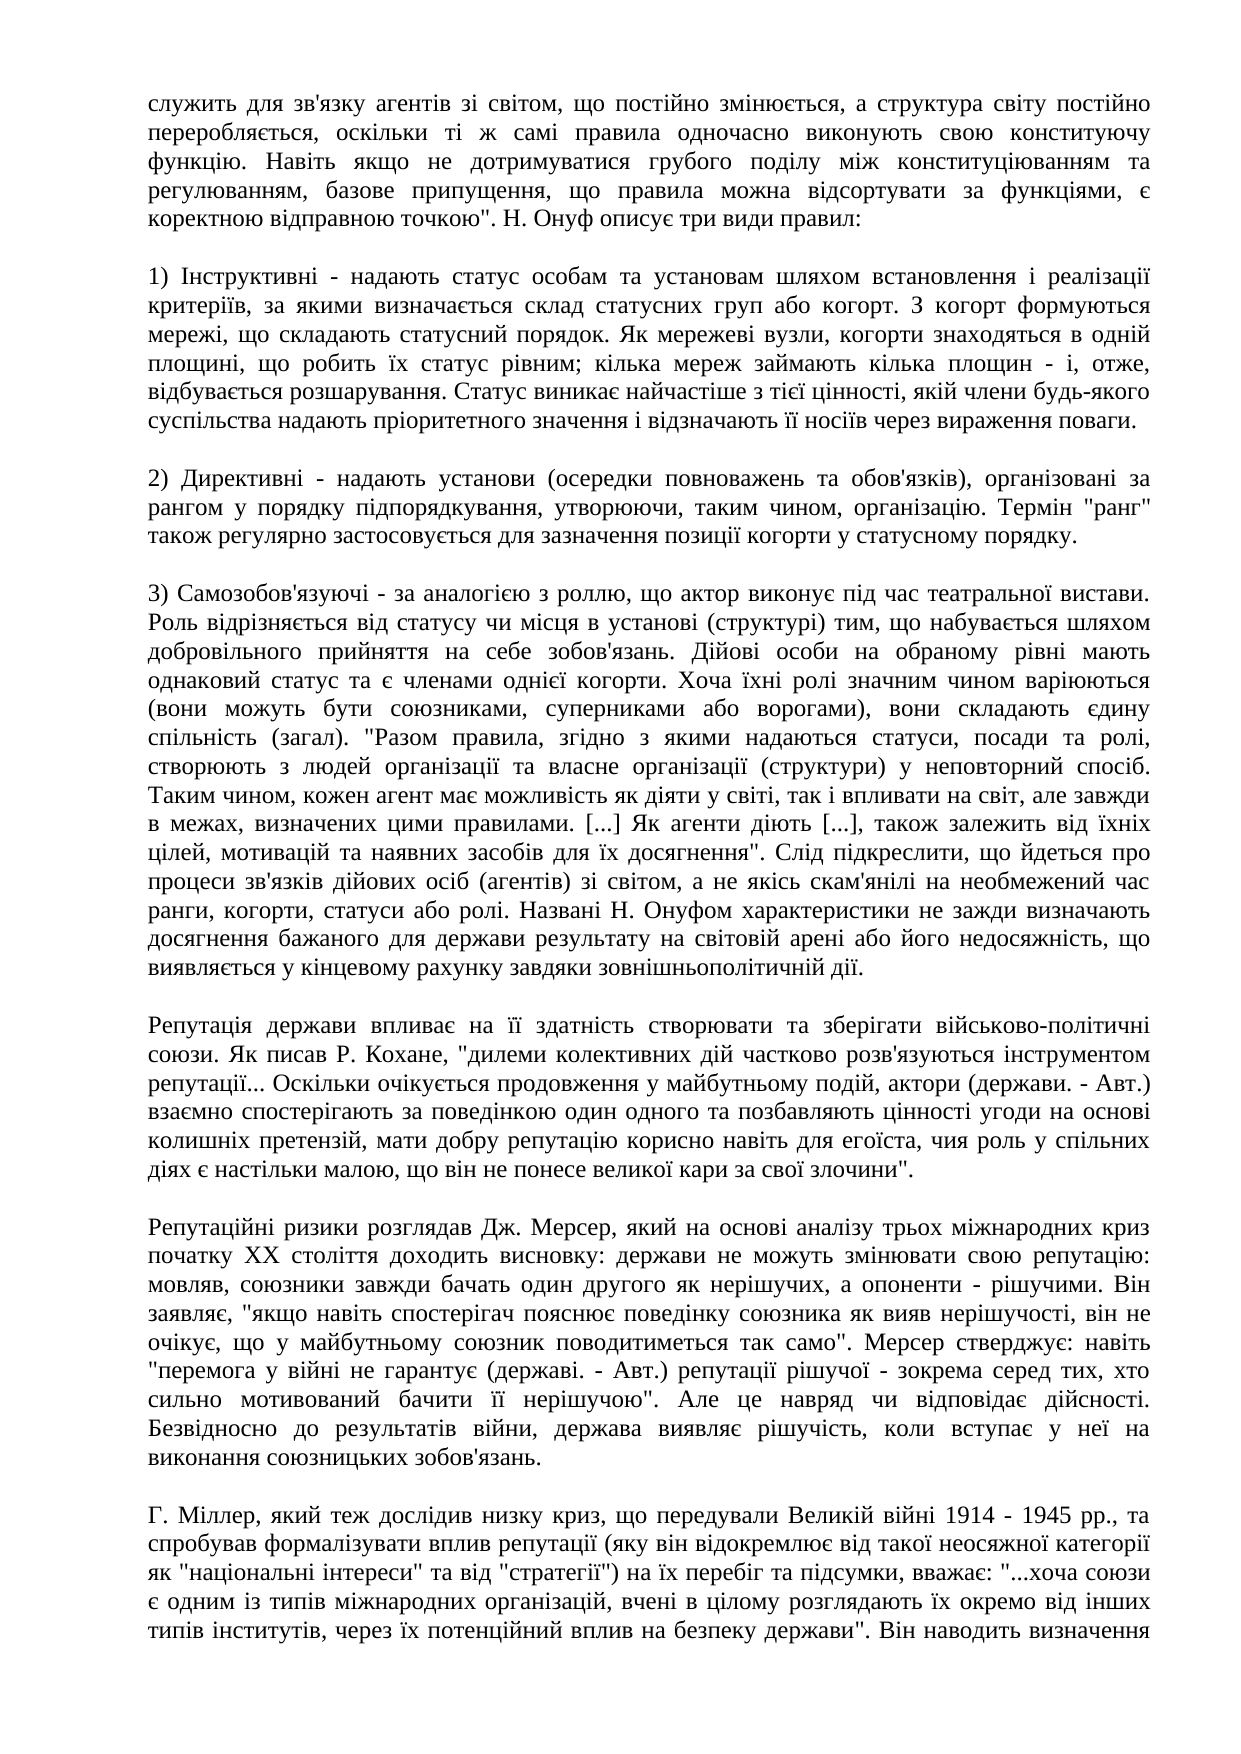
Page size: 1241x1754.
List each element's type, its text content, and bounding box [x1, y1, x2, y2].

text 2) Директивні - надають установи (осередки повноважень та обов'язків), організовані за рангом у порядку підпорядкування, утворюючи, таким чином, організацію. Термін "ранг" також регулярно застосовується для зазначення позиції когорти у статусному порядку. [148, 463, 1152, 549]
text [148, 88, 1152, 232]
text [148, 1500, 1152, 1643]
text Репутаційні ризики розглядав Дж. Мерсер, який на основі аналізу трьох міжнародних криз початку ХХ століття доходить висновку: держави не можуть змінювати свою репутацію: мовляв, союзники завжди бачать один другого як нерішучих, а опоненти - рішучими. Він заявляє, "якщо навіть спостерігач пояснює поведінку союзника як вияв нерішучості, він не очікує, що у майбутньому союзник поводитиметься так само". Мерсер стверджує: навіть "перемога у війні не гарантує (державі. - Авт.) репутації рішучої - зокрема серед тих, хто сильно мотивований бачити її нерішучою". Але це навряд чи відповідає дійсності. Безвідносно до результатів війни, держава виявляє рішучість, коли вступає у неї на виконання союзницьких зобов'язань. [148, 1212, 1152, 1471]
text Репутація держави впливає на її здатність створювати та зберігати військово-політичні союзи. Як писав Р. Кохане, "дилеми колективних дій частково розв'язуються інструментом репутації... Оскільки очікується продовження у майбутньому подій, актори (держави. - Авт.) взаємно спостерігають за поведінкою один одного та позбавляють цінності угоди на основі колишніх претензій, мати добру репутацію корисно навіть для егоїста, чия роль у спільних діях є настільки малою, що він не понесе великої кари за свої злочини". [148, 1010, 1152, 1183]
text 3) Самозобов'язуючі - за аналогією з роллю, що актор виконує під час театральної вистави. Роль відрізняється від статусу чи місця в установі (структурі) тим, що набувається шляхом добровільного прийняття на себе зобов'язань. Дійові особи на обраному рівні мають однаковий статус та є членами однієї когорти. Хоча їхні ролі значним чином варіюються (вони можуть бути союзниками, суперниками або ворогами), вони складають єдину спільність (загал). "Разом правила, згідно з якими надаються статуси, посади та ролі, створюють з людей організації та власне організації (структури) у неповторний спосіб. Таким чином, кожен агент має можливість як діяти у світі, так і впливати на світ, але завжди в межах, визначених цими правилами. [...] Як агенти діють [...], також залежить від їхніх цілей, мотивацій та наявних засобів для їх досягнення". Слід підкреслити, що йдеться про процеси зв'язків дійових осіб (агентів) зі світом, а не якісь скам'янілі на необмежений час ранги, когорти, статуси або ролі. Названі Н. Онуфом характеристики не зажди визначають досягнення бажаного для держави результату на світовій арені або його недосяжність, що виявляється у кінцевому рахунку завдяки зовнішньополітичній дії. [148, 578, 1152, 981]
text 1) Інструктивні - надають статус особам та установам шляхом встановлення і реалізації критеріїв, за якими визначається склад статусних груп або когорт. З когорт формуються мережі, що складають статусний порядок. Як мережеві вузли, когорти знаходяться в одній площині, що робить їх статус рівним; кілька мереж займають кілька площин - і, отже, відбувається розшарування. Статус виникає найчастіше з тієї цінності, якій члени будь-якого суспільства надають пріоритетного значення і відзначають її носіїв через вираження поваги. [148, 261, 1152, 434]
